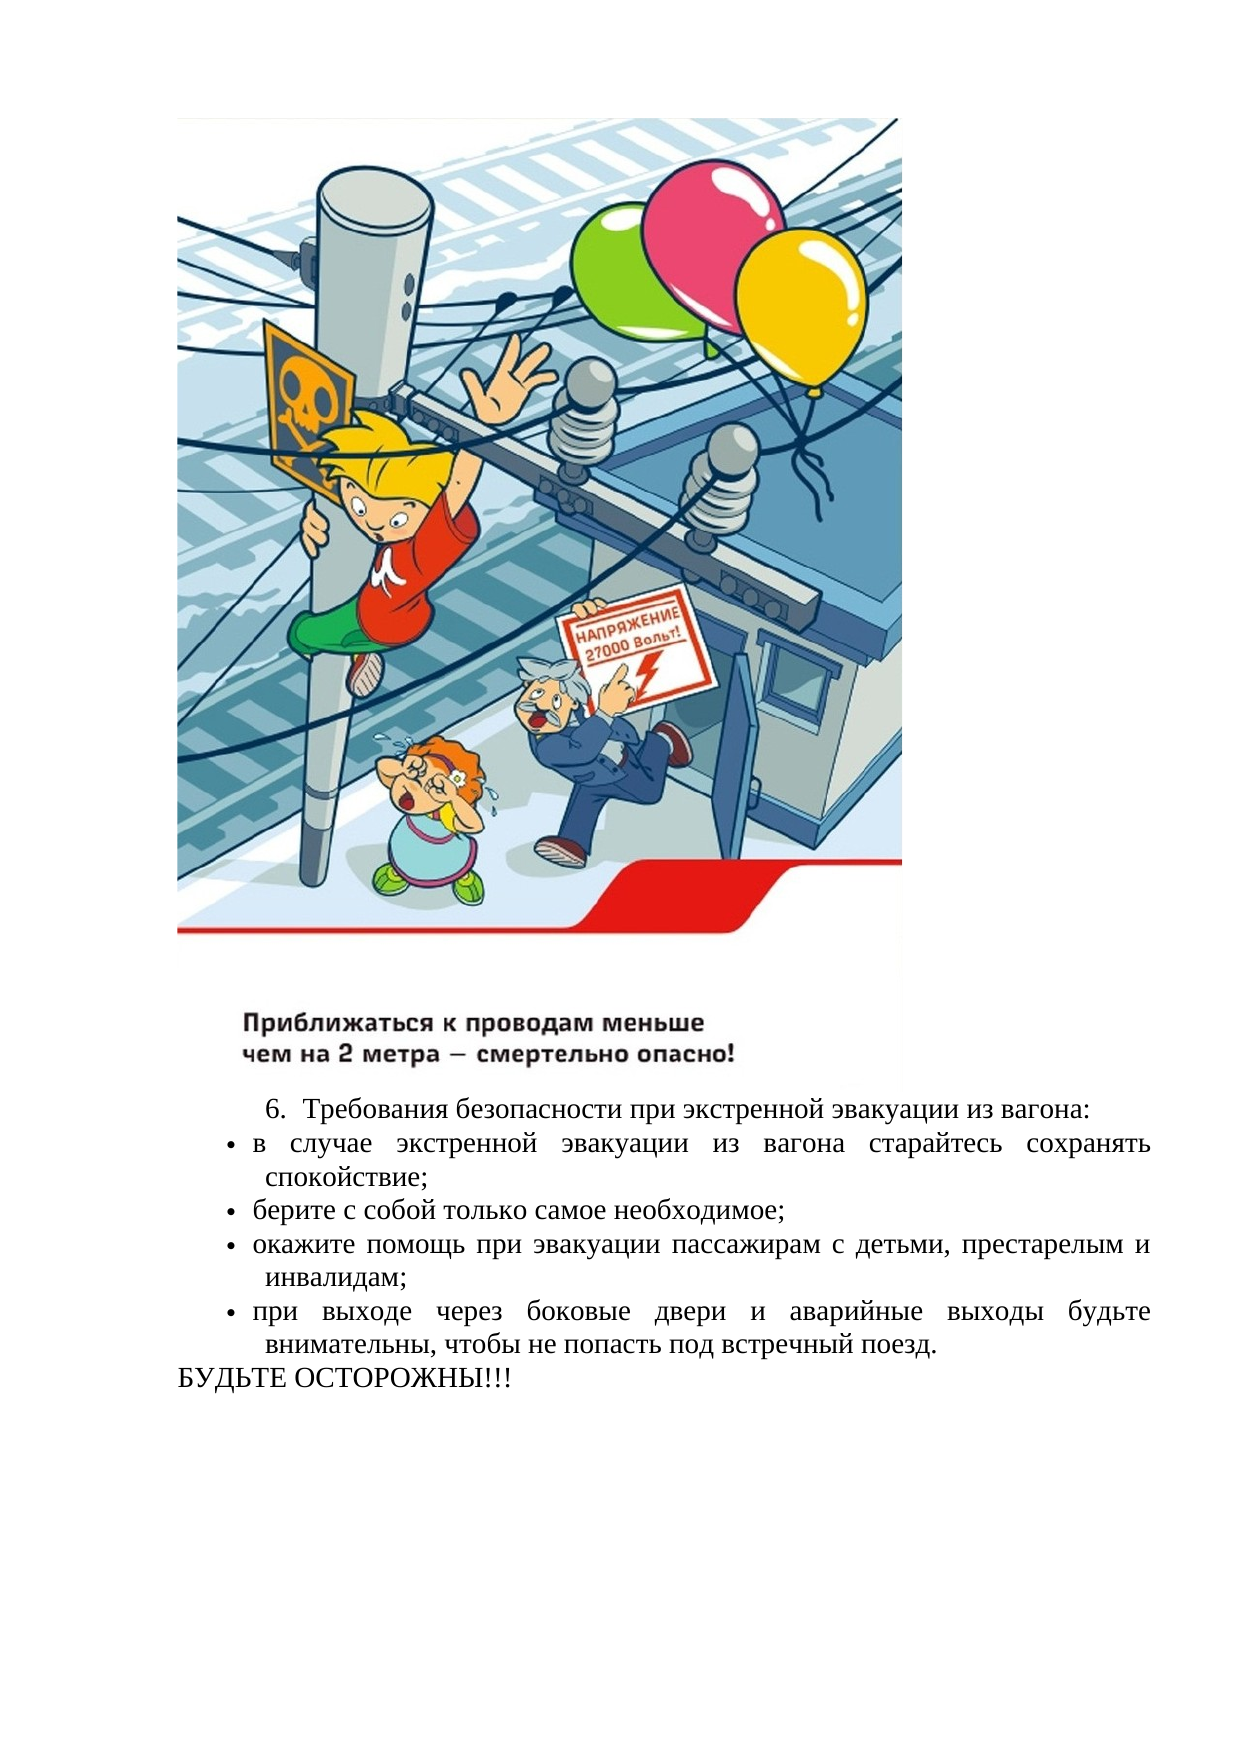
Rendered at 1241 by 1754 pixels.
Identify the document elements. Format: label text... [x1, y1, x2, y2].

list при выходе через боковые двери и аварийные выходы будьте внимательны, чтобы не попасть под встречный поезд. [227, 1293, 1152, 1360]
list в случае экстренной эвакуации из вагона старайтесь сохранять спокойствие; [227, 1125, 1152, 1192]
list берите с собой только самое необходимое; [227, 1192, 1152, 1226]
list Требования безопасности при экстренной эвакуации из вагона: [265, 1092, 1152, 1125]
list окажите помощь при эвакуации пассажирам с детьми, престарелым и инвалидам; [227, 1226, 1152, 1293]
picture [177, 118, 903, 1092]
text БУДЬТЕ ОСТОРОЖНЫ!!! [177, 1360, 1152, 1393]
